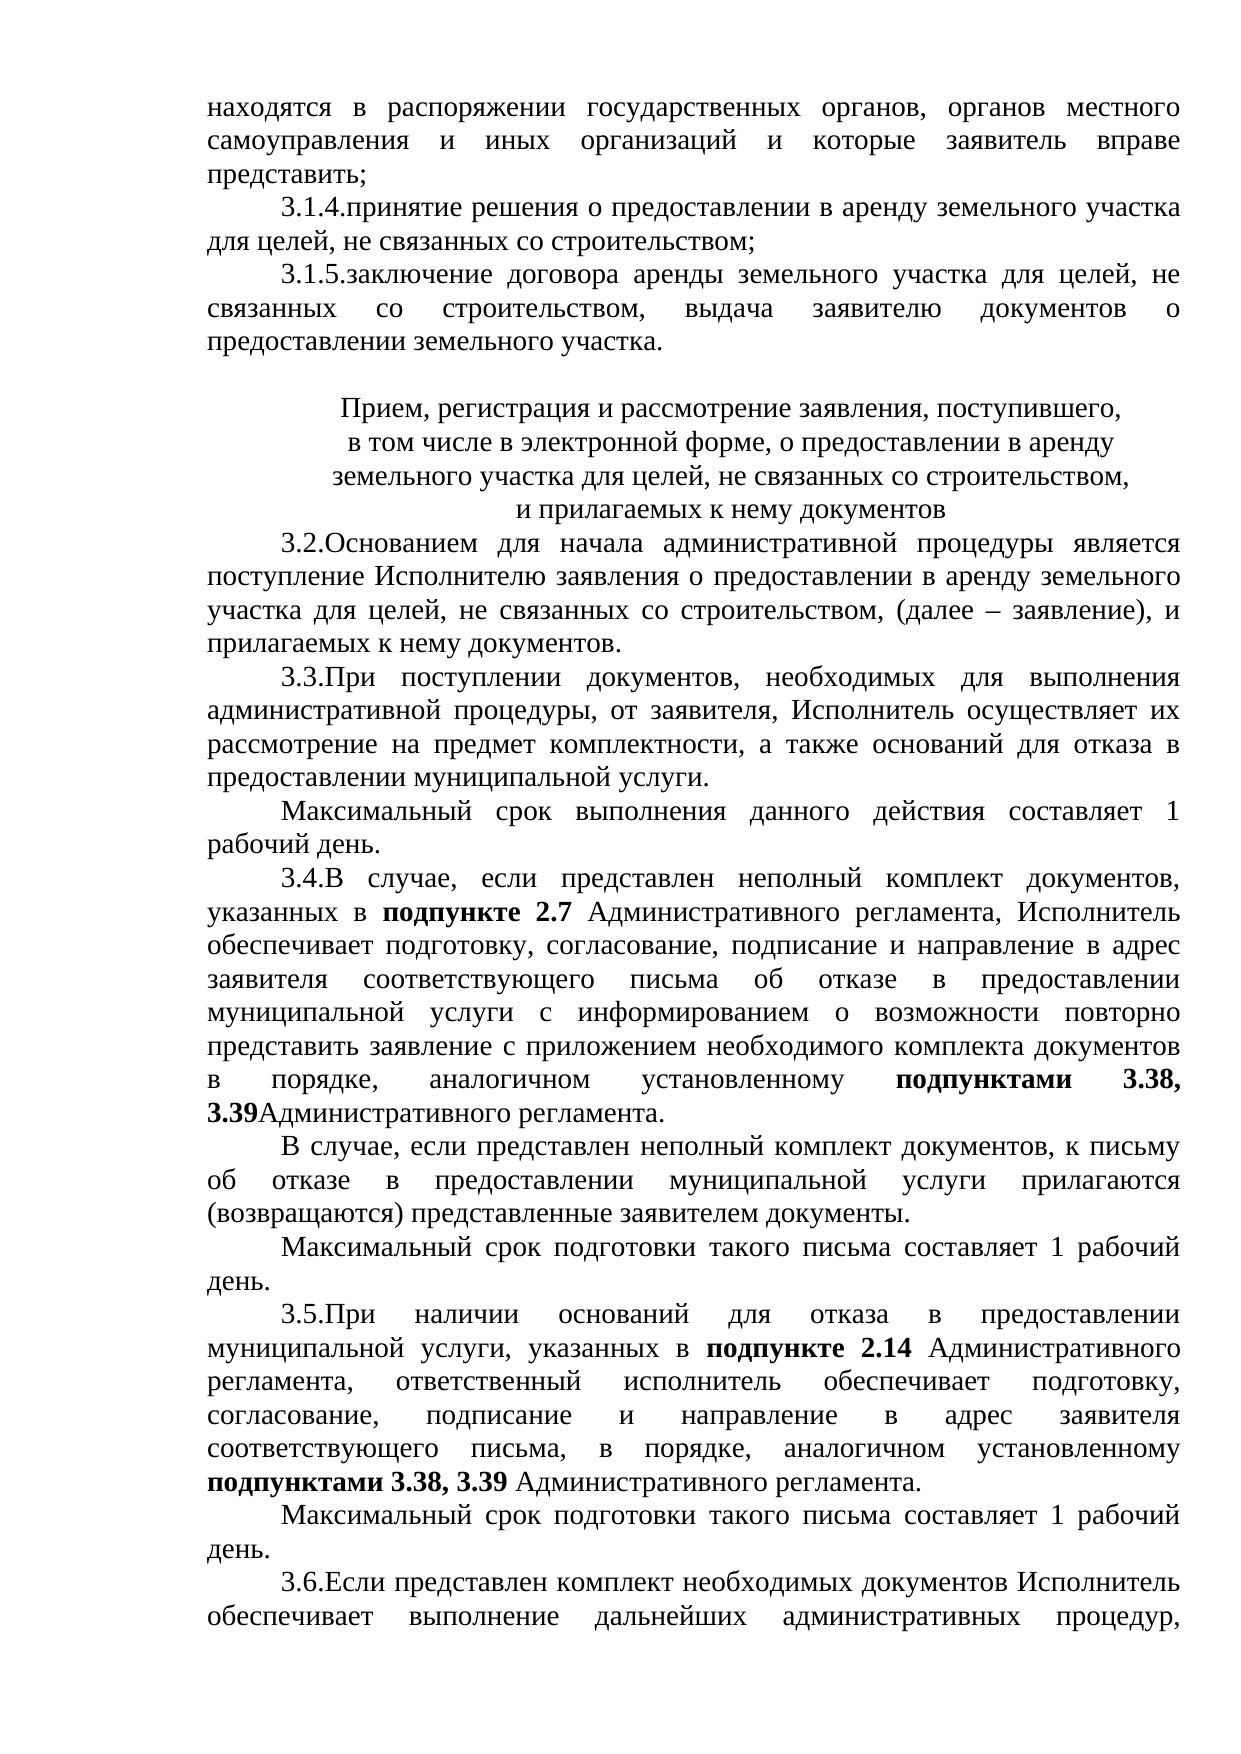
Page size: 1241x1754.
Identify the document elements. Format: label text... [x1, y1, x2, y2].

text 3.4.В случае, если представлен неполный комплект документов, указанных в подпункте 2.7 Административного регламента, Исполнитель обеспечивает подготовку, согласование, подписание и направление в адрес заявителя соответствующего письма об отказе в предоставлении муниципальной услуги с информированием о возможности повторно представить заявление с приложением необходимого комплекта документов в порядке, аналогичном установленному подпунктами 3.38, 3.39Административного регламента. [207, 860, 1181, 1128]
text 3.1.5.заключение договора аренды земельного участка для целей, не связанных со строительством, выдача заявителю документов о предоставлении земельного участка. [207, 256, 1181, 357]
text и прилагаемых к нему документов [207, 491, 1181, 525]
text 3.1.4.принятие решения о предоставлении в аренду земельного участка для целей, не связанных со строительством; [207, 189, 1181, 256]
text В случае, если представлен неполный комплект документов, к письму об отказе в предоставлении муниципальной услуги прилагаются (возвращаются) представленные заявителем документы. [207, 1128, 1181, 1229]
text 3.2.Основанием для начала административной процедуры является поступление Исполнителю заявления о предоставлении в аренду земельного участка для целей, не связанных со строительством, (далее – заявление), и прилагаемых к нему документов. [207, 525, 1181, 659]
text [207, 1564, 1181, 1632]
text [207, 89, 1181, 189]
text 3.5.При наличии оснований для отказа в предоставлении муниципальной услуги, указанных в подпункте 2.14 Административного регламента, ответственный исполнитель обеспечивает подготовку, согласование, подписание и направление в адрес заявителя соответствующего письма, в порядке, аналогичном установленному подпунктами 3.38, 3.39 Административного регламента. [207, 1296, 1181, 1497]
text земельного участка для целей, не связанных со строительством, [207, 458, 1181, 491]
text Прием, регистрация и рассмотрение заявления, поступившего, [207, 391, 1181, 424]
text Максимальный срок подготовки такого письма составляет 1 рабочий день. [207, 1497, 1181, 1564]
text Максимальный срок подготовки такого письма составляет 1 рабочий день. [207, 1229, 1181, 1296]
text 3.3.При поступлении документов, необходимых для выполнения административной процедуры, от заявителя, Исполнитель осуществляет их рассмотрение на предмет комплектности, а также оснований для отказа в предоставлении муниципальной услуги. [207, 659, 1181, 793]
text Максимальный срок выполнения данного действия составляет 1 рабочий день. [207, 793, 1181, 860]
text в том числе в электронной форме, о предоставлении в аренду [207, 424, 1181, 458]
